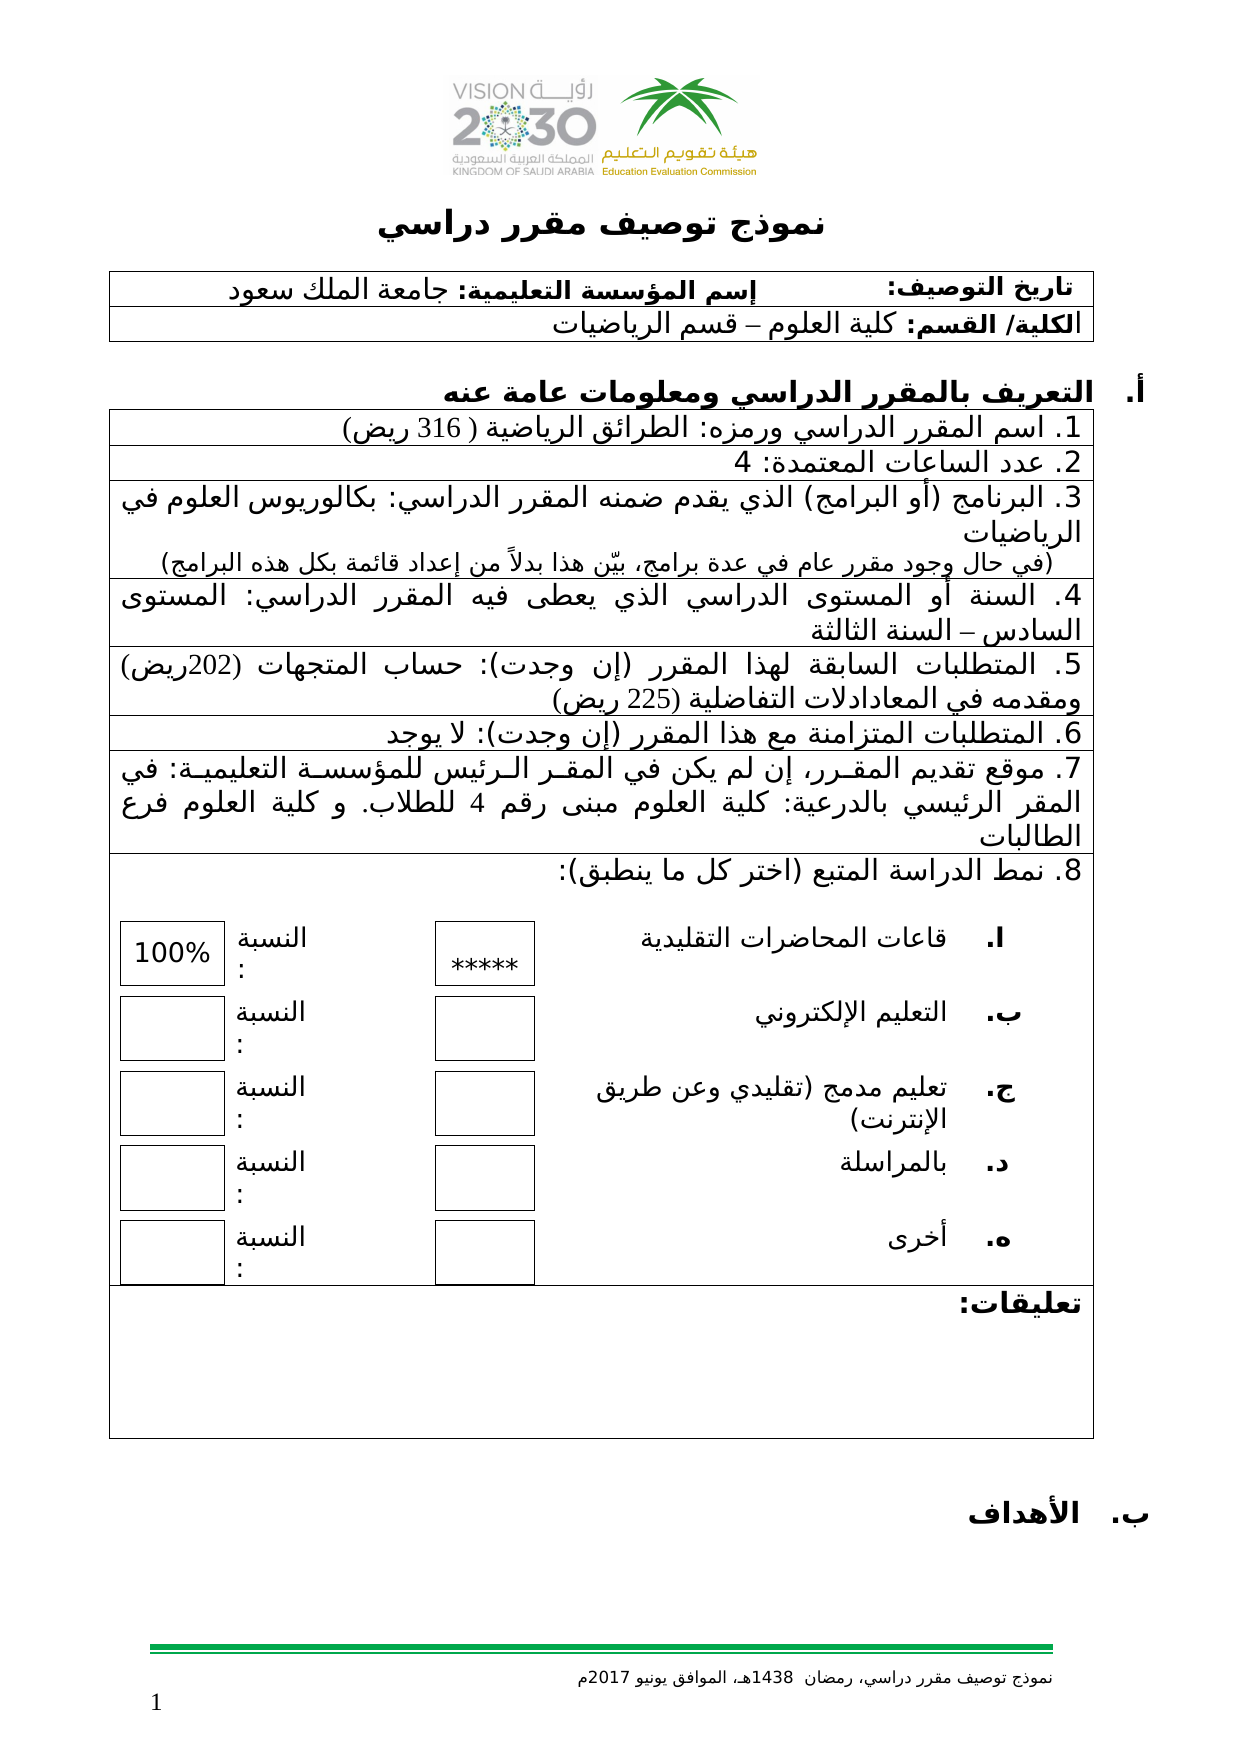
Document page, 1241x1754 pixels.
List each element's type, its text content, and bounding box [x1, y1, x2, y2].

subtitle الأهداف [150, 1496, 1110, 1530]
table_cell الكلية/ القسم: كلية العلوم – قسم الرياضيات [110, 307, 1093, 341]
table_cell 7. موقع تقديم المقرر، إن لم يكن في المقر الرئيس للمؤسسة التعليمية: في المقر الرئيسي بالدرعية: كلية العلوم مبنى رقم 4 للطلاب. و كلية العلوم فرع الطالبات [110, 751, 1093, 852]
table_cell 3. البرنامج (أو البرامج) الذي يقدم ضمنه المقرر الدراسي: بكالوريوس العلوم في الرياضيات (في حال وجود مقرر عام في عدة برامج، بيّن هذا بدلاً من إعداد قائمة بكل هذه البرامج) [110, 481, 1093, 577]
table_header تاريخ التوصيف: [769, 272, 1093, 306]
table_header إسم المؤسسة التعليمية: جامعة الملك سعود [110, 272, 769, 306]
table_header 1. اسم المقرر الدراسي ورمزه: الطرائق الرياضية ( 316 ريض) [110, 410, 1093, 444]
picture [443, 75, 760, 175]
table_cell 8. نمط الدراسة المتبع (اختر كل ما ينطبق): [110, 854, 1093, 1285]
table_cell 6. المتطلبات المتزامنة مع هذا المقرر (إن وجدت): لا يوجد [110, 716, 1093, 750]
table_cell 2. عدد الساعات المعتمدة: 4 [110, 446, 1093, 479]
subtitle التعريف بالمقرر الدراسي ومعلومات عامة عنه [150, 375, 1124, 409]
table_cell 5. المتطلبات السابقة لهذا المقرر (إن وجدت): حساب المتجهات (202ريض) ومقدمه في المعادادلات التفاضلية (225 ريض) [110, 647, 1093, 715]
table_cell تعليقات: [110, 1286, 1093, 1438]
text نموذج توصيف مقرر دراسي [150, 203, 1053, 242]
table_cell 4. السنة أو المستوى الدراسي الذي يعطى فيه المقرر الدراسي: المستوى السادس – السنة الثالثة [110, 579, 1093, 646]
